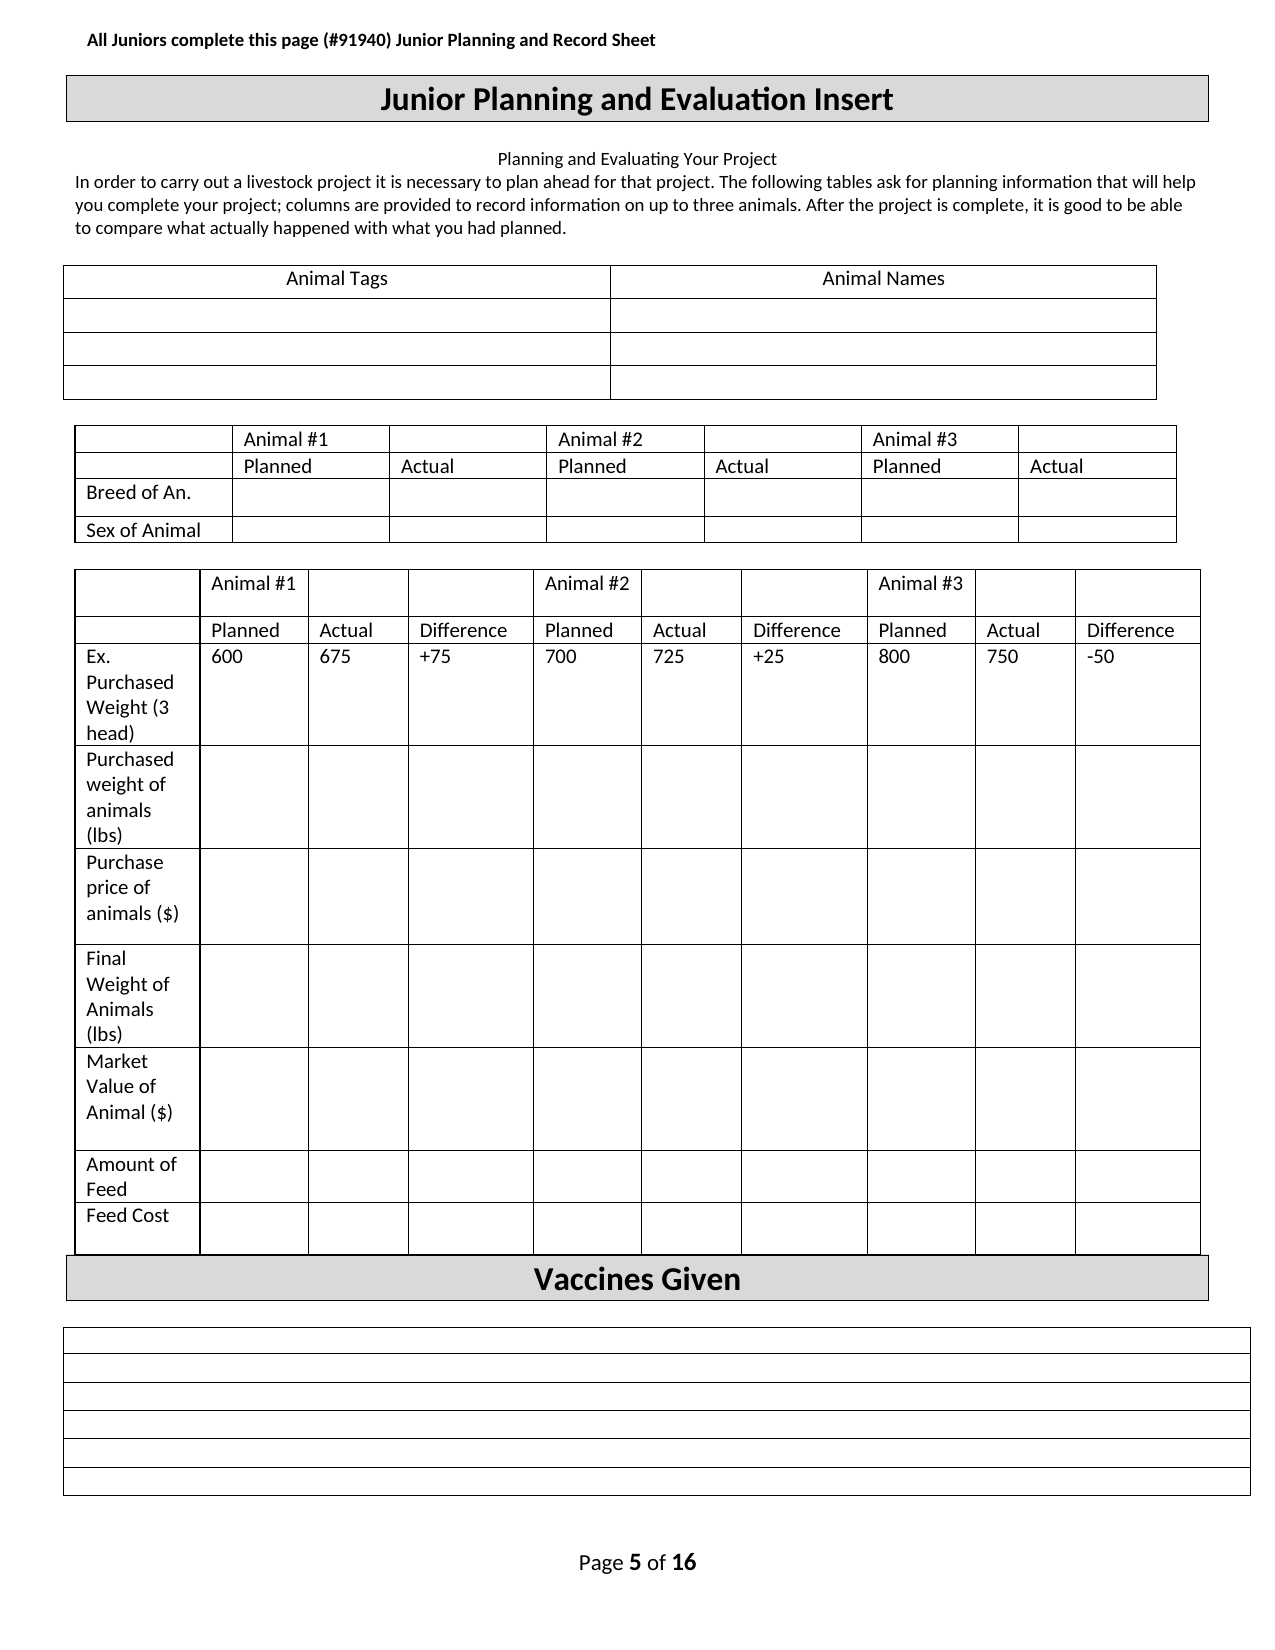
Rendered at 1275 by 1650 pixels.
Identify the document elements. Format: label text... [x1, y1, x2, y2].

table_cell 700 [534, 644, 641, 745]
table_cell [309, 746, 408, 848]
table_cell [868, 849, 975, 944]
table_header [309, 570, 408, 616]
table_cell [976, 1151, 1075, 1202]
table_cell [1076, 849, 1200, 944]
table_cell [742, 945, 867, 1047]
table_cell [233, 479, 389, 516]
table_cell [390, 517, 546, 542]
table_cell [547, 517, 704, 542]
table_cell [642, 1151, 741, 1202]
table_cell Actual [390, 453, 546, 478]
table_cell [976, 849, 1075, 944]
table_cell [611, 299, 1156, 332]
table_cell [64, 1383, 1250, 1410]
table_cell [409, 1048, 533, 1150]
table_cell [309, 1048, 408, 1150]
table_cell [309, 1151, 408, 1202]
table_cell [611, 333, 1156, 365]
table_cell [534, 1048, 641, 1150]
table_cell [64, 299, 610, 332]
text Vaccines Given [67, 1256, 1208, 1300]
table_cell +75 [409, 644, 533, 745]
table_cell [868, 945, 975, 1047]
table_cell [742, 849, 867, 944]
table_cell [642, 746, 741, 848]
table_cell [534, 1203, 641, 1253]
table_cell [534, 746, 641, 848]
table_cell Feed Cost [76, 1203, 199, 1253]
table_header [64, 1328, 1250, 1353]
table_cell [976, 1203, 1075, 1253]
table_cell [76, 617, 199, 642]
table_header [976, 570, 1075, 616]
table_header Animal #1 [233, 426, 389, 452]
table_header [390, 426, 546, 452]
table_header [642, 570, 741, 616]
table_cell Actual [976, 617, 1075, 642]
table_cell Market Value of Animal ($) [76, 1048, 199, 1150]
table_cell Difference [409, 617, 533, 642]
table_header [1076, 570, 1200, 616]
table_cell [409, 1203, 533, 1253]
table_cell Actual [309, 617, 408, 642]
table_header [76, 570, 199, 616]
table_cell [742, 1151, 867, 1202]
table_header Animal Names [611, 266, 1156, 298]
table_header Animal Tags [64, 266, 610, 298]
table_cell [976, 746, 1075, 848]
table_cell [1076, 1151, 1200, 1202]
table_cell [309, 1203, 408, 1253]
table_cell Planned [547, 453, 704, 478]
table_header Animal #2 [547, 426, 704, 452]
table_cell -50 [1076, 644, 1200, 745]
table_cell Planned [862, 453, 1018, 478]
table_cell [742, 1048, 867, 1150]
table_cell [868, 1203, 975, 1253]
table_cell [705, 517, 861, 542]
table_cell [534, 1151, 641, 1202]
table_header [409, 570, 533, 616]
table_cell 600 [201, 644, 308, 745]
table_cell [64, 333, 610, 365]
table_cell [862, 479, 1018, 516]
table_cell [1019, 479, 1176, 516]
text Junior Planning and Evaluation Insert [67, 76, 1208, 121]
text In order to carry out a livestock project it is necessary to plan ahead for that project. The following tables ask for planning information that will help you complete your project; columns are provided to record information on up to three animals. After the project is complete, it is good to be able to compare what actually happened with what you had planned. [75, 170, 1200, 239]
table_cell [1076, 1203, 1200, 1253]
table_cell [409, 1151, 533, 1202]
table_header Animal #3 [862, 426, 1018, 452]
table_cell [642, 1203, 741, 1253]
table_cell [409, 746, 533, 848]
table_cell [233, 517, 389, 542]
table_cell 675 [309, 644, 408, 745]
table_cell [201, 746, 308, 848]
table_cell [868, 1151, 975, 1202]
table_cell [862, 517, 1018, 542]
table_cell [201, 1048, 308, 1150]
table_cell [201, 1151, 308, 1202]
table_cell Purchase price of animals ($) [76, 849, 199, 944]
table_cell [642, 1048, 741, 1150]
table_cell Actual [705, 453, 861, 478]
table_header [705, 426, 861, 452]
table_cell [64, 1411, 1250, 1438]
table_header [742, 570, 867, 616]
table_cell Breed of An. [76, 479, 232, 516]
table_cell [642, 849, 741, 944]
table_cell [534, 945, 641, 1047]
table_cell [642, 945, 741, 1047]
table_cell Planned [233, 453, 389, 478]
table_cell [64, 1468, 1250, 1495]
table_cell [742, 746, 867, 848]
table_cell Planned [868, 617, 975, 642]
table_cell [705, 479, 861, 516]
table_header Animal #3 [868, 570, 975, 616]
table_cell [868, 746, 975, 848]
table_cell Planned [534, 617, 641, 642]
table_cell [1076, 945, 1200, 1047]
table_cell [976, 1048, 1075, 1150]
table_cell [1076, 746, 1200, 848]
table_cell [534, 849, 641, 944]
table_cell 800 [868, 644, 975, 745]
table_cell [409, 849, 533, 944]
table_cell [64, 1439, 1250, 1467]
table_cell [201, 849, 308, 944]
table_cell [547, 479, 704, 516]
table_header [76, 426, 232, 452]
table_cell [309, 849, 408, 944]
table_cell [64, 366, 610, 399]
table_cell Planned [201, 617, 308, 642]
table_header [1019, 426, 1176, 452]
table_cell [742, 1203, 867, 1253]
text Planning and Evaluating Your Project [75, 147, 1200, 170]
table_cell Difference [1076, 617, 1200, 642]
table_header Animal #2 [534, 570, 641, 616]
table_cell Final Weight of Animals (lbs) [76, 945, 199, 1047]
table_cell [868, 1048, 975, 1150]
table_header Animal #1 [201, 570, 308, 616]
table_cell [611, 366, 1156, 399]
table_cell [76, 453, 232, 478]
table_cell Ex. Purchased Weight (3 head) [76, 644, 199, 745]
table_cell Sex of Animal [76, 517, 232, 542]
table_cell [390, 479, 546, 516]
table_cell [1076, 1048, 1200, 1150]
table_cell [201, 945, 308, 1047]
table_cell Difference [742, 617, 867, 642]
table_cell [309, 945, 408, 1047]
table_cell Amount of Feed [76, 1151, 199, 1202]
table_cell Purchased weight of animals (lbs) [76, 746, 199, 848]
table_cell +25 [742, 644, 867, 745]
table_cell [1019, 517, 1176, 542]
table_cell 725 [642, 644, 741, 745]
table_cell [201, 1203, 308, 1253]
table_cell [409, 945, 533, 1047]
table_cell Actual [1019, 453, 1176, 478]
table_cell Actual [642, 617, 741, 642]
table_cell 750 [976, 644, 1075, 745]
table_cell [976, 945, 1075, 1047]
table_cell [64, 1354, 1250, 1382]
